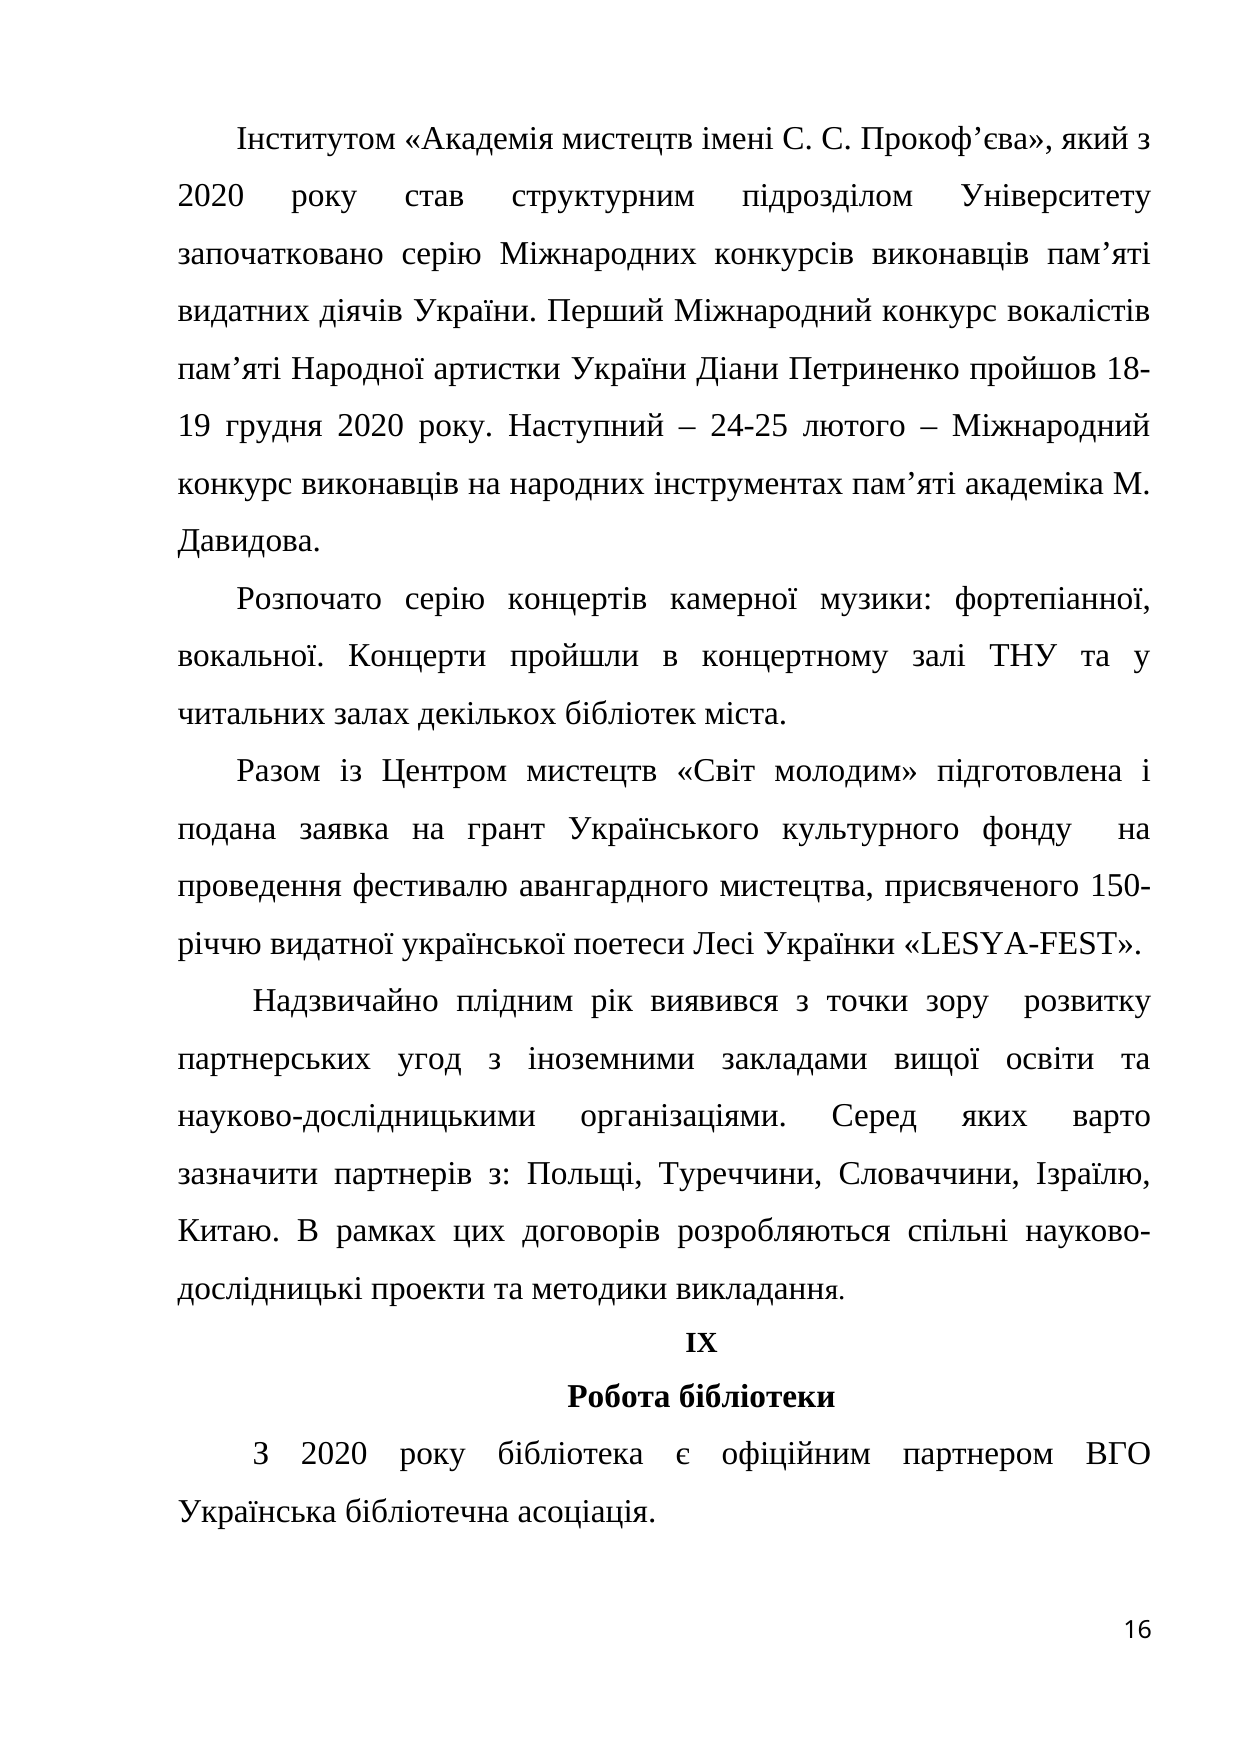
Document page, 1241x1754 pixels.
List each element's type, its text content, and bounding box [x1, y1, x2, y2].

text IX [177, 1326, 1152, 1359]
text Надзвичайно плідним рік виявився з точки зору розвитку партнерських угод з іноземними закладами вищої освіти та науково-дослідницькими організаціями. Серед яких варто зазначити партнерів з: Польщі, Туреччини, Словаччини, Ізраїлю, Китаю. В рамках цих договорів розробляються спільні науково-дослідницькі проекти та методики викладання. [177, 981, 1152, 1306]
text Інститутом «Академія мистецтв імені С. С. Прокоф’єва», який з 2020 року став структурним підрозділом Університету започатковано серію Міжнародних конкурсів виконавців пам’яті видатних діячів України. Перший Міжнародний конкурс вокалістів пам’яті Народної артистки України Діани Петриненко пройшов 18-19 грудня 2020 року. Наступний – 24-25 лютого – Міжнародний конкурс виконавців на народних інструментах пам’яті академіка М. Давидова. [177, 118, 1152, 559]
text З 2020 року бібліотека є офіційним партнером ВГО Українська бібліотечна асоціація. [177, 1433, 1152, 1529]
text Розпочато серію концертів камерної музики: фортепіанної, вокальної. Концерти пройшли в концертному залі ТНУ та у читальних залах декількох бібліотек міста. [177, 578, 1152, 731]
text Робота бібліотеки [177, 1376, 1152, 1414]
text Разом із Центром мистецтв «Світ молодим» підготовлена і подана заявка на грант Українського культурного фонду на проведення фестивалю авангардного мистецтва, присвяченого 150-річчю видатної української поетеси Лесі Українки «LESYA-FEST». [177, 751, 1152, 961]
